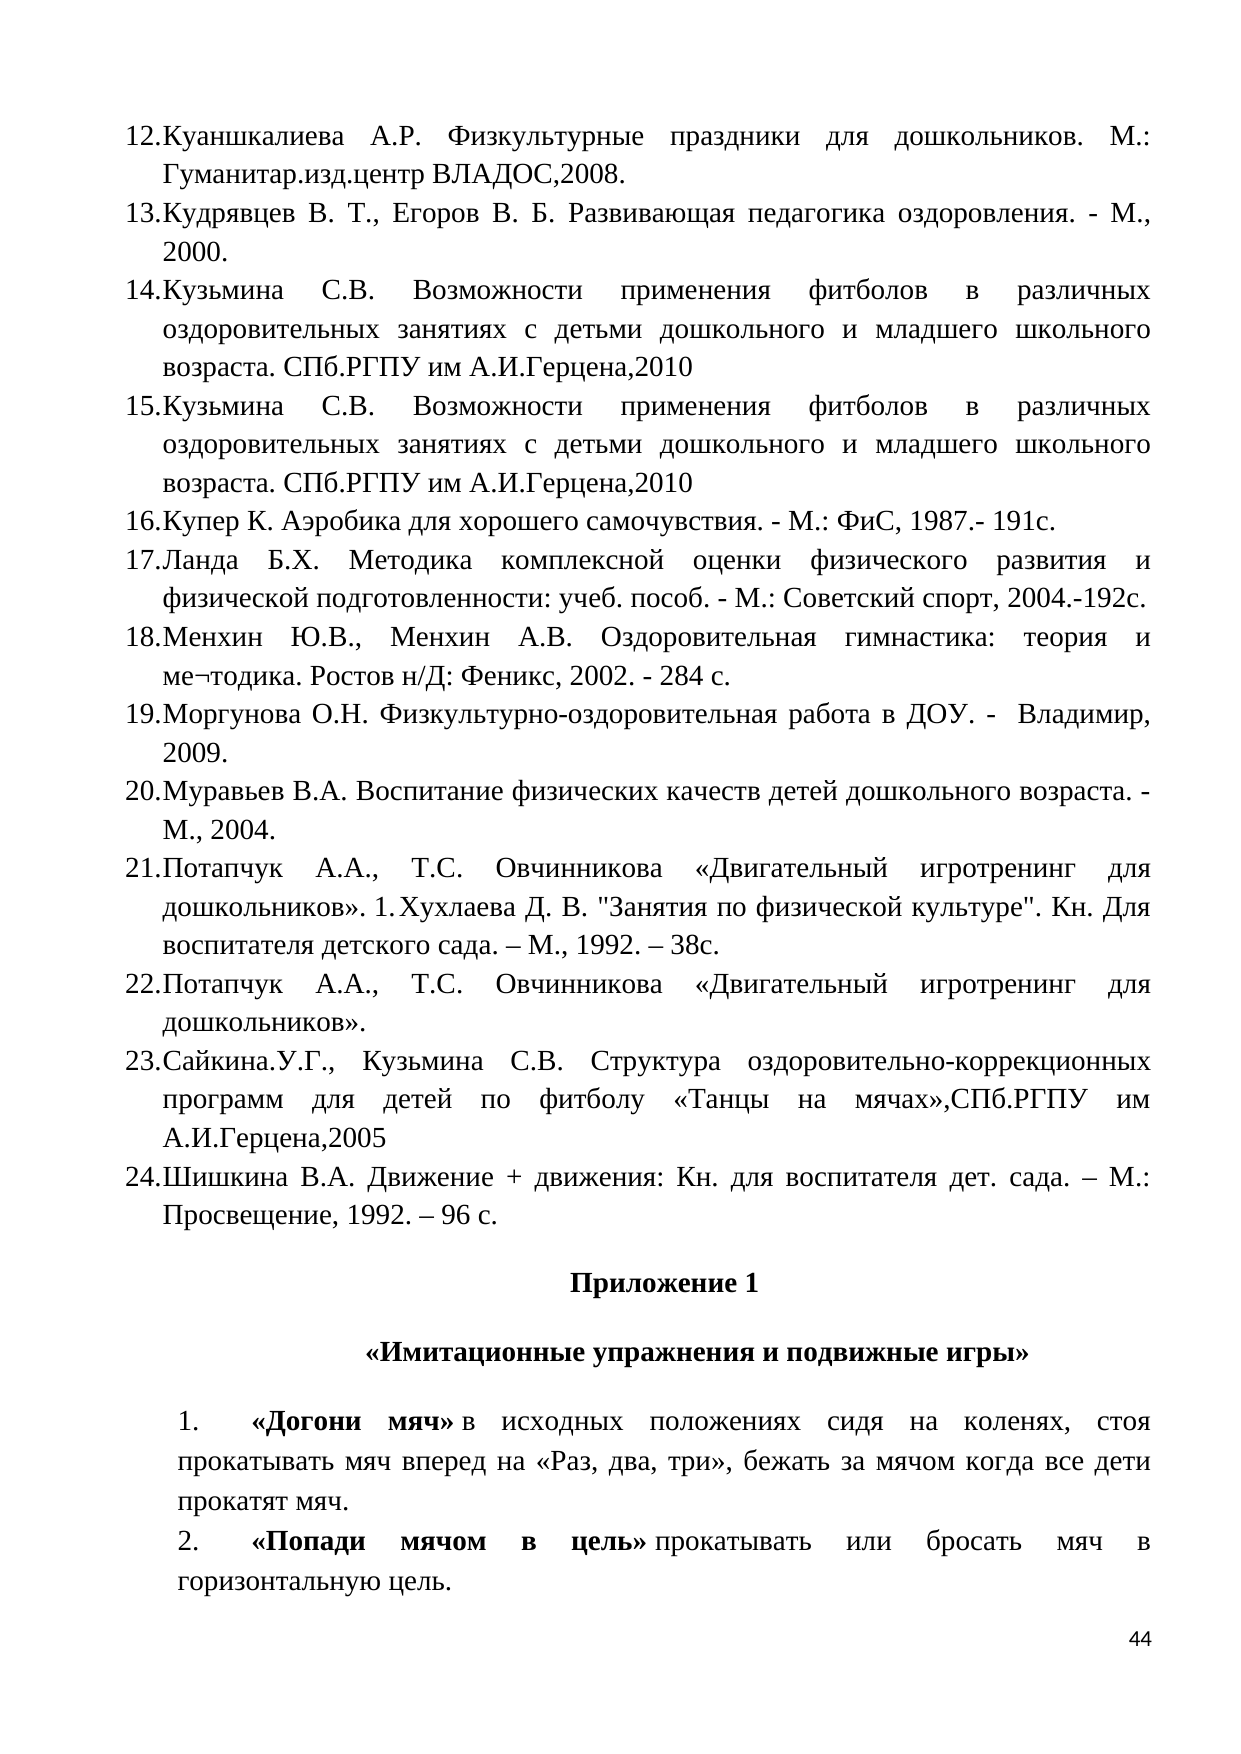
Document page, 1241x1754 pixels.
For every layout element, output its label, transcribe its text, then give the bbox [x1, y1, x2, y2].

list Куаншкалиева А.Р. Физкультурные праздники для дошкольников. М.: Гуманитар.изд.центр ВЛАДОС,2008. [125, 118, 1152, 190]
list Купер К. Аэробика для хорошего самочувствия. - М.: ФиС, 1987.- 191с. [125, 503, 1152, 537]
list «Догони мяч» в исходных положениях сидя на коленях, стоя прокатывать мяч вперед на «Раз, два, три», бежать за мячом когда все дети прокатят мяч. [177, 1397, 1152, 1517]
list Кузьмина С.В. Возможности применения фитболов в различных оздоровительных занятиях с детьми дошкольного и младшего школьного возраста. СПб.РГПУ им А.И.Герцена,2010 [125, 272, 1152, 383]
list «Попади мячом в цель» прокатывать или бросать мяч в горизонтальную цель. [177, 1517, 1152, 1597]
text «Имитационные упражнения и подвижные игры» [177, 1328, 1152, 1368]
list Кудрявцев В. Т., Егоров В. Б. Развивающая педагогика оздоровления. - М., 2000. [125, 195, 1152, 267]
list Сайкина.У.Г., Кузьмина С.В. Структура оздоровительно-коррекционных программ для детей по фитболу «Танцы на мячах»,СПб.РГПУ им А.И.Герцена,2005 [125, 1043, 1152, 1154]
list Ланда Б.Х. Методика комплексной оценки физического развития и физической подготовленности: учеб. пособ. - М.: Советский спорт, 2004.-192с. [125, 542, 1152, 614]
list Кузьмина С.В. Возможности применения фитболов в различных оздоровительных занятиях с детьми дошкольного и младшего школьного возраста. СПб.РГПУ им А.И.Герцена,2010 [125, 388, 1152, 498]
list Потапчук А.А., Т.С. Овчинникова «Двигательный игротренинг для дошкольников». [125, 966, 1152, 1038]
list Потапчук А.А., Т.С. Овчинникова «Двигательный игротренинг для дошкольников». 1. Хухлаева Д. В. "Занятия по физической культуре". Кн. Для воспитателя детского сада. – М., 1992. – 38с. [125, 850, 1152, 961]
list Шишкина В.А. Движение + движения: Кн. для воспитателя дет. сада. – М.: Просвещение, 1992. – 96 с. [125, 1159, 1152, 1231]
list Менхин Ю.В., Менхин А.В. Оздоровительная гимнастика: теория и ме¬тодика. Ростов н/Д: Феникс, 2002. - 284 с. [125, 619, 1152, 691]
list Муравьев В.А. Воспитание физических качеств детей дошкольного возраста. - М., 2004. [125, 773, 1152, 845]
list Моргунова О.Н. Физкультурно-оздоровительная работа в ДОУ. - Владимир, 2009. [125, 696, 1152, 768]
text Приложение 1 [177, 1265, 1152, 1298]
